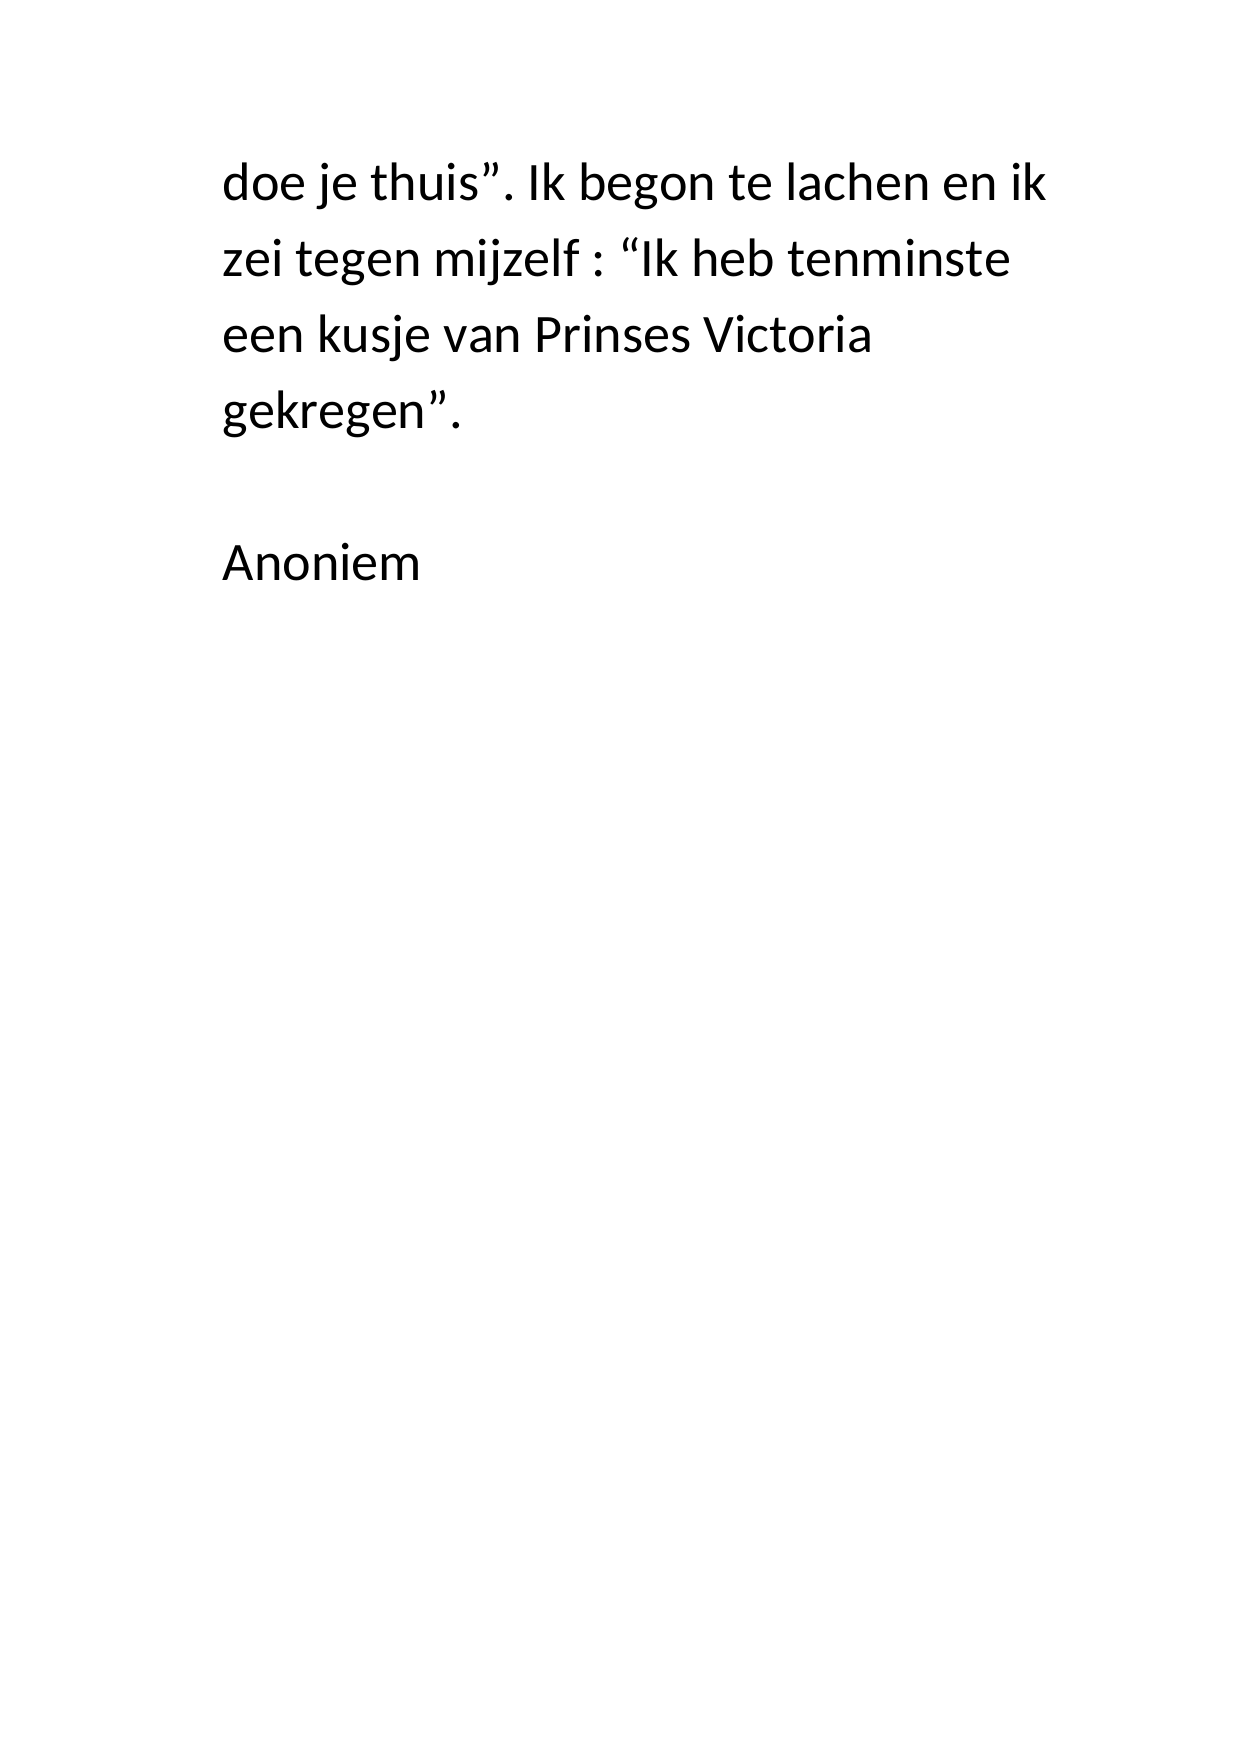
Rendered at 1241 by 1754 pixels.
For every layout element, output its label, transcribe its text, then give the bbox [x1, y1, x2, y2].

list Anoniem [223, 528, 1093, 594]
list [223, 148, 1093, 442]
